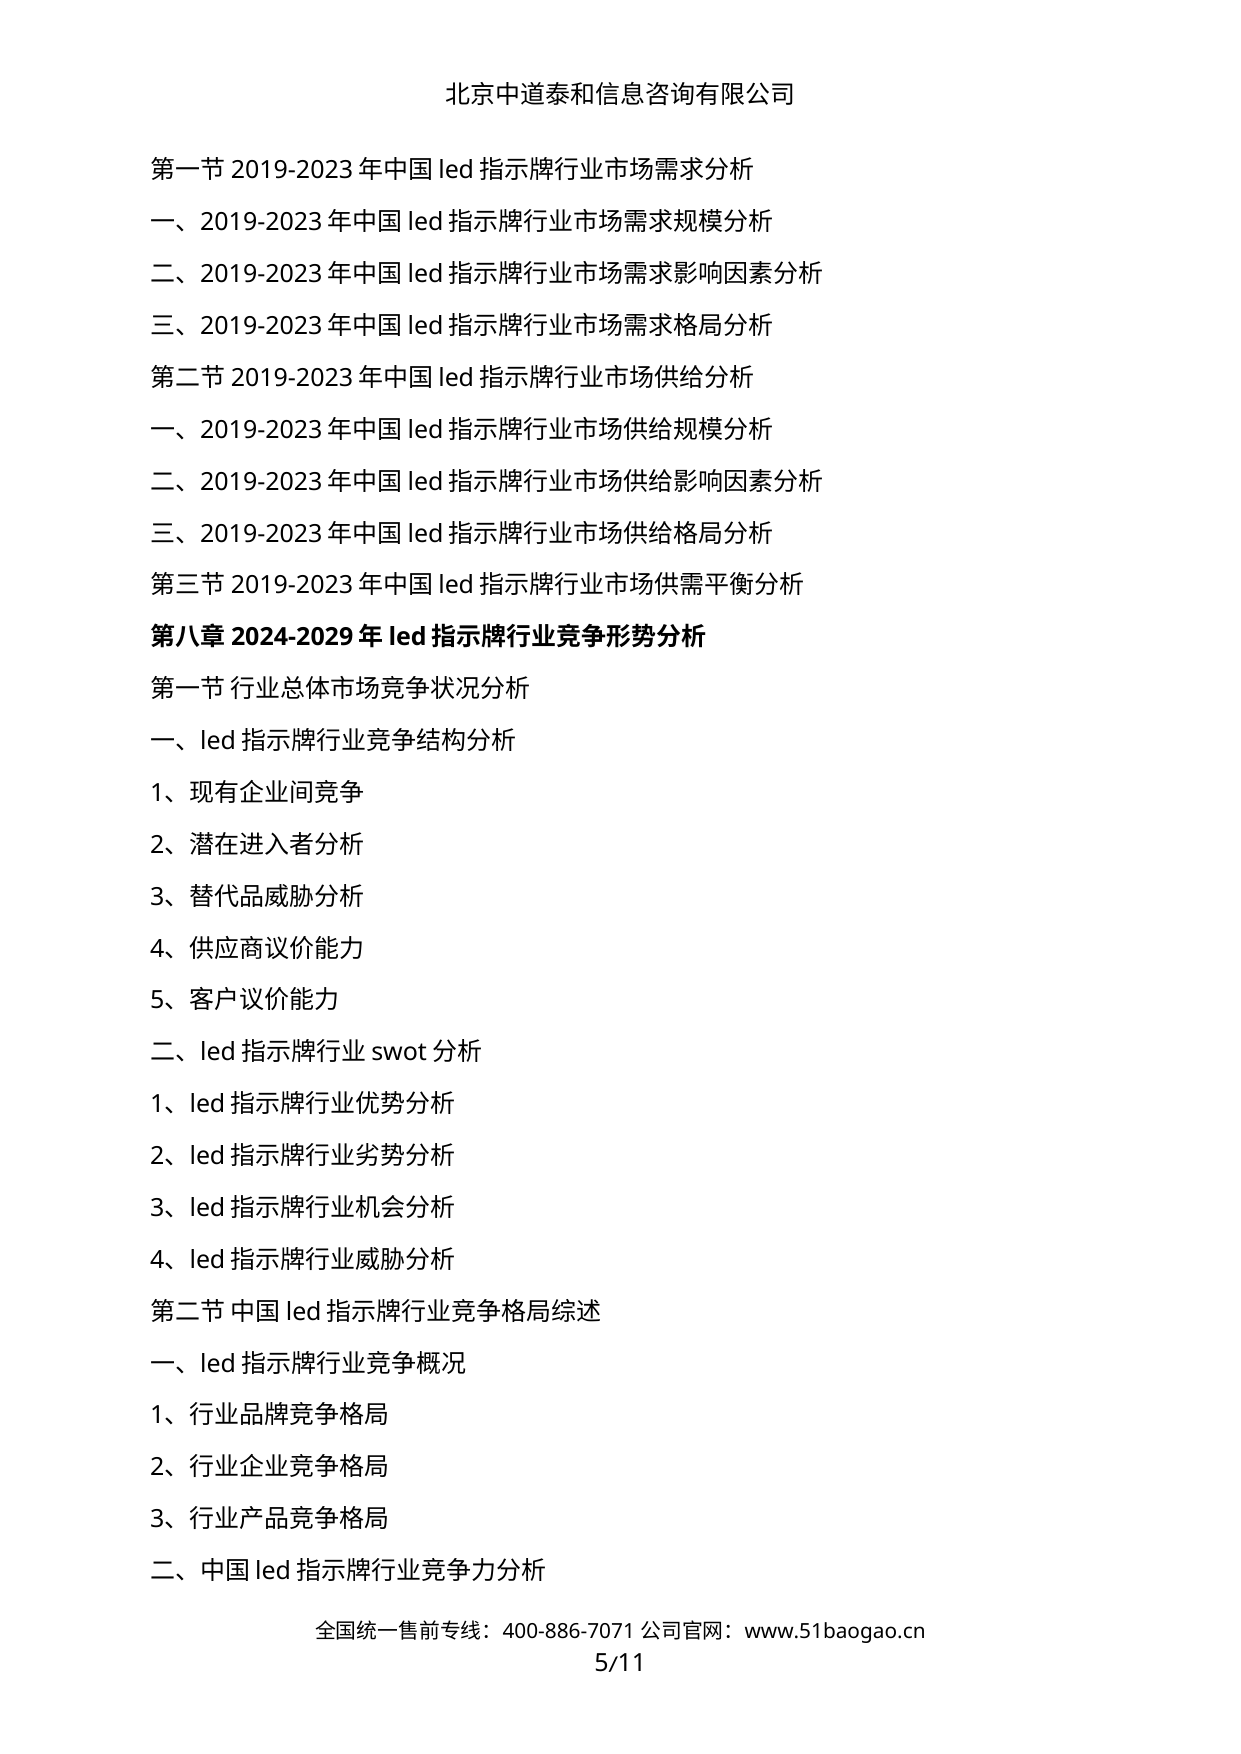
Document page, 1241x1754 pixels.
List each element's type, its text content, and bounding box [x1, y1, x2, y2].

text 5、客户议价能力 [150, 980, 1090, 1016]
text 3、替代品威胁分析 [150, 876, 1090, 912]
text 三、2019-2023年中国led指示牌行业市场供给格局分析 [150, 513, 1090, 549]
text 二、中国led指示牌行业竞争力分析 [150, 1551, 1090, 1587]
text 4、供应商议价能力 [150, 928, 1090, 964]
text 二、2019-2023年中国led指示牌行业市场需求影响因素分析 [150, 254, 1090, 290]
text 1、led指示牌行业优势分析 [150, 1084, 1090, 1120]
text 2、潜在进入者分析 [150, 824, 1090, 861]
text 第三节 2019-2023年中国led指示牌行业市场供需平衡分析 [150, 565, 1090, 601]
text 二、led指示牌行业swot分析 [150, 1032, 1090, 1068]
text 一、2019-2023年中国led指示牌行业市场供给规模分析 [150, 409, 1090, 446]
text 3、行业产品竞争格局 [150, 1499, 1090, 1535]
text 第二节 中国led指示牌行业竞争格局综述 [150, 1291, 1090, 1327]
text 一、2019-2023年中国led指示牌行业市场需求规模分析 [150, 202, 1090, 238]
text 第一节 行业总体市场竞争状况分析 [150, 669, 1090, 705]
text 4、led指示牌行业威胁分析 [150, 1239, 1090, 1276]
text 第二节 2019-2023年中国led指示牌行业市场供给分析 [150, 357, 1090, 394]
text 1、现有企业间竞争 [150, 772, 1090, 809]
text 第一节 2019-2023年中国led指示牌行业市场需求分析 [150, 150, 1090, 186]
text 3、led指示牌行业机会分析 [150, 1187, 1090, 1224]
text 二、2019-2023年中国led指示牌行业市场供给影响因素分析 [150, 461, 1090, 497]
text 第八章 2024-2029年led指示牌行业竞争形势分析 [150, 617, 1090, 653]
text 一、led指示牌行业竞争概况 [150, 1343, 1090, 1379]
text 2、led指示牌行业劣势分析 [150, 1136, 1090, 1172]
text 一、led指示牌行业竞争结构分析 [150, 721, 1090, 757]
text 2、行业企业竞争格局 [150, 1447, 1090, 1483]
text 1、行业品牌竞争格局 [150, 1395, 1090, 1431]
text 三、2019-2023年中国led指示牌行业市场需求格局分析 [150, 306, 1090, 342]
